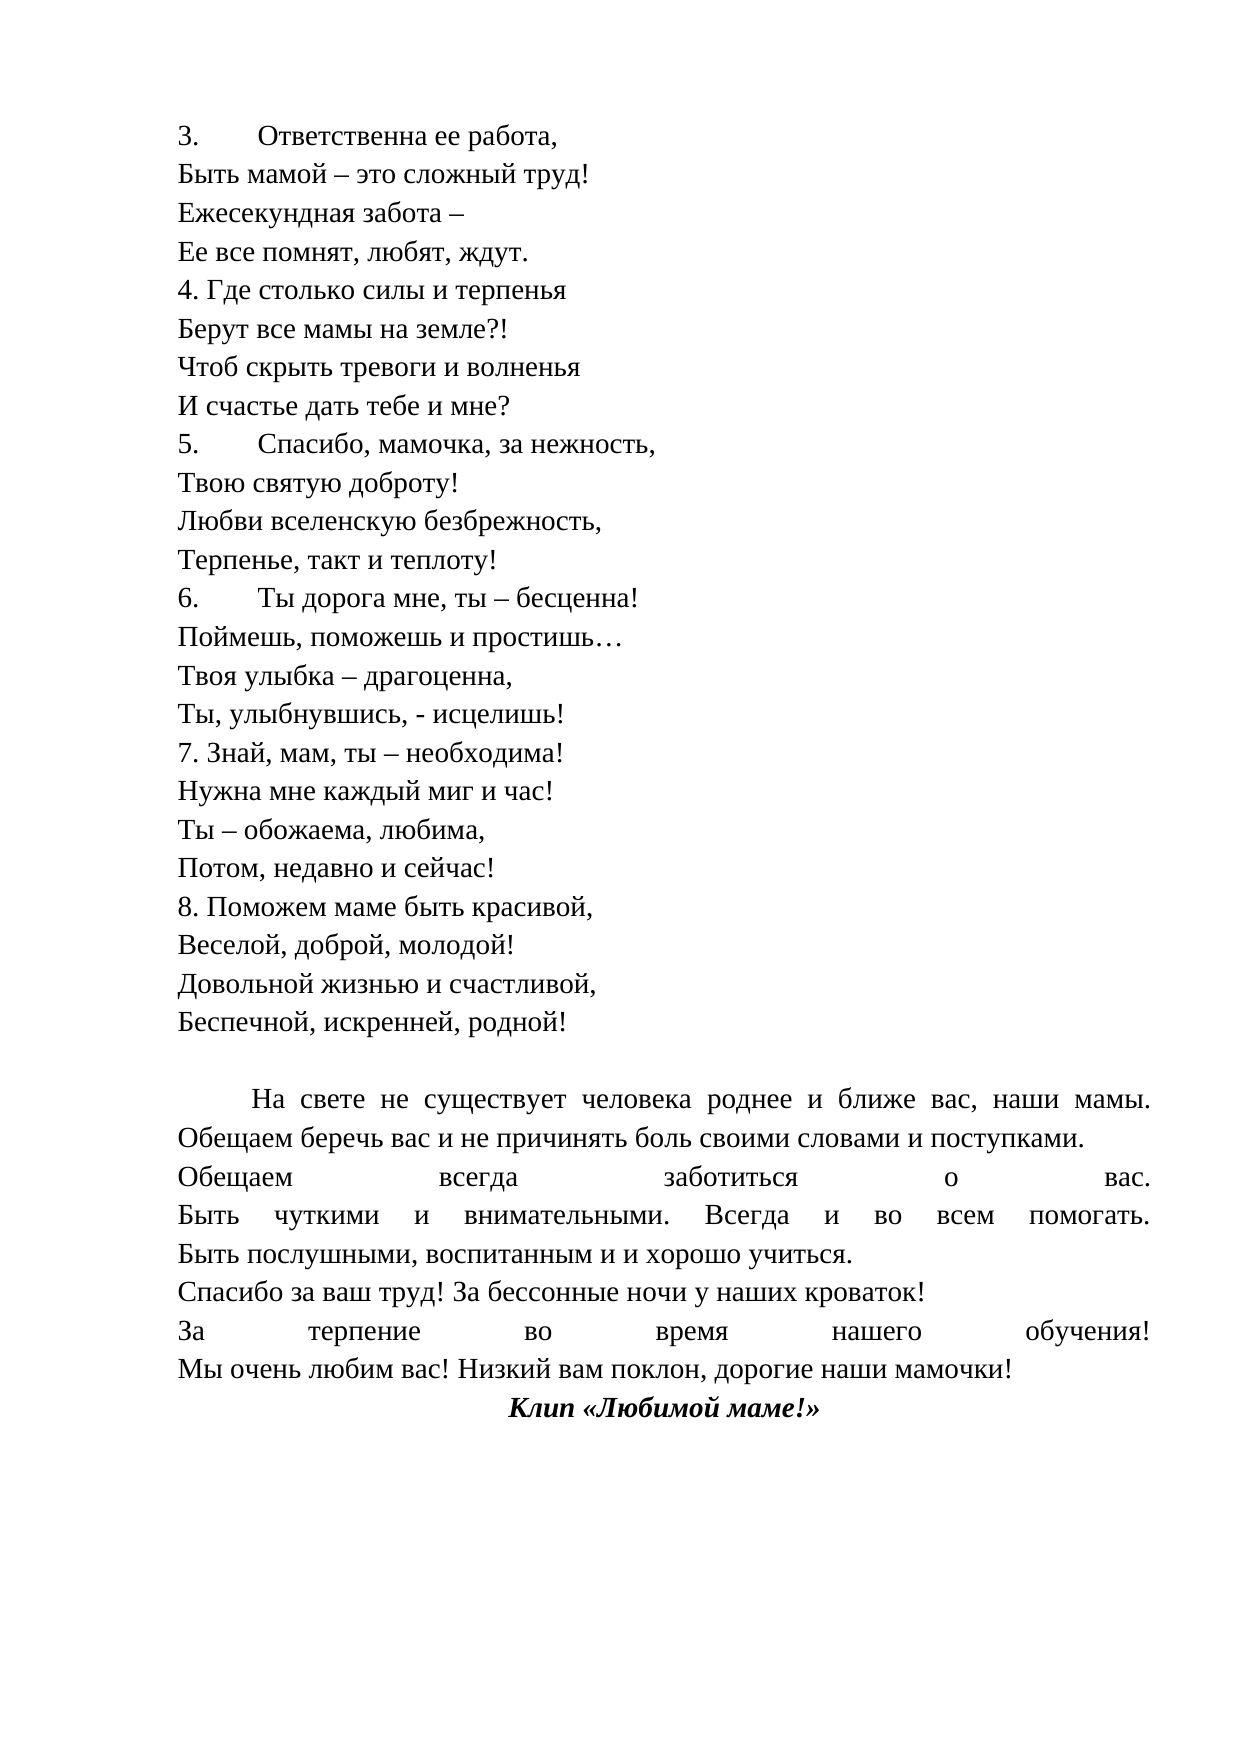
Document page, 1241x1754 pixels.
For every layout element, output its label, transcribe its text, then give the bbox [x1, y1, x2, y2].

text 6. Ты дорога мне, ты – бесценна! [177, 581, 1152, 614]
text Обещаем всегда заботиться о вас. Быть чуткими и внимательными. Всегда и во всем помогать. Быть послушными, воспитанным и и хорошо учиться. [177, 1159, 1152, 1269]
text На свете не существует человека роднее и ближе вас, наши мамы. Обещаем беречь вас и не причинять боль своими словами и поступками. [177, 1043, 1152, 1154]
text Беспечной, искренней, родной! [177, 1004, 1152, 1038]
text Поймешь, поможешь и простишь… [177, 619, 1152, 653]
text Спасибо за ваш труд! За бессонные ночи у наших кроваток! [177, 1274, 1152, 1308]
text Ежесекундная забота – [177, 195, 1152, 229]
text Твою святую доброту! [177, 465, 1152, 498]
text И счастье дать тебе и мне? [177, 388, 1152, 421]
text За терпение во время нашего обучения! Мы очень любим вас! Низкий вам поклон, дорогие наши мамочки! [177, 1313, 1152, 1385]
text Веселой, доброй, молодой! [177, 927, 1152, 961]
text 8. Поможем маме быть красивой, [177, 889, 1152, 922]
text Нужна мне каждый миг и час! [177, 773, 1152, 807]
text Чтоб скрыть тревоги и волненья [177, 349, 1152, 383]
text Клип «Любимой маме!» [177, 1390, 1152, 1423]
text Терпенье, такт и теплоту! [177, 542, 1152, 576]
text Ее все помнят, любят, ждут. [177, 234, 1152, 267]
text Берут все мамы на земле?! [177, 311, 1152, 344]
text Ты – обожаема, любима, [177, 812, 1152, 845]
text 3. Ответственна ее работа, [177, 118, 1152, 152]
text Довольной жизнью и счастливой, [177, 966, 1152, 999]
text Твоя улыбка – драгоценна, [177, 658, 1152, 691]
text 4. Где столько силы и терпенья [177, 272, 1152, 306]
text Ты, улыбнувшись, - исцелишь! [177, 696, 1152, 730]
text 5. Спасибо, мамочка, за нежность, [177, 426, 1152, 460]
text 7. Знай, мам, ты – необходима! [177, 735, 1152, 768]
text Потом, недавно и сейчас! [177, 850, 1152, 884]
text Любви вселенскую безбрежность, [177, 503, 1152, 537]
text Быть мамой – это сложный труд! [177, 157, 1152, 190]
